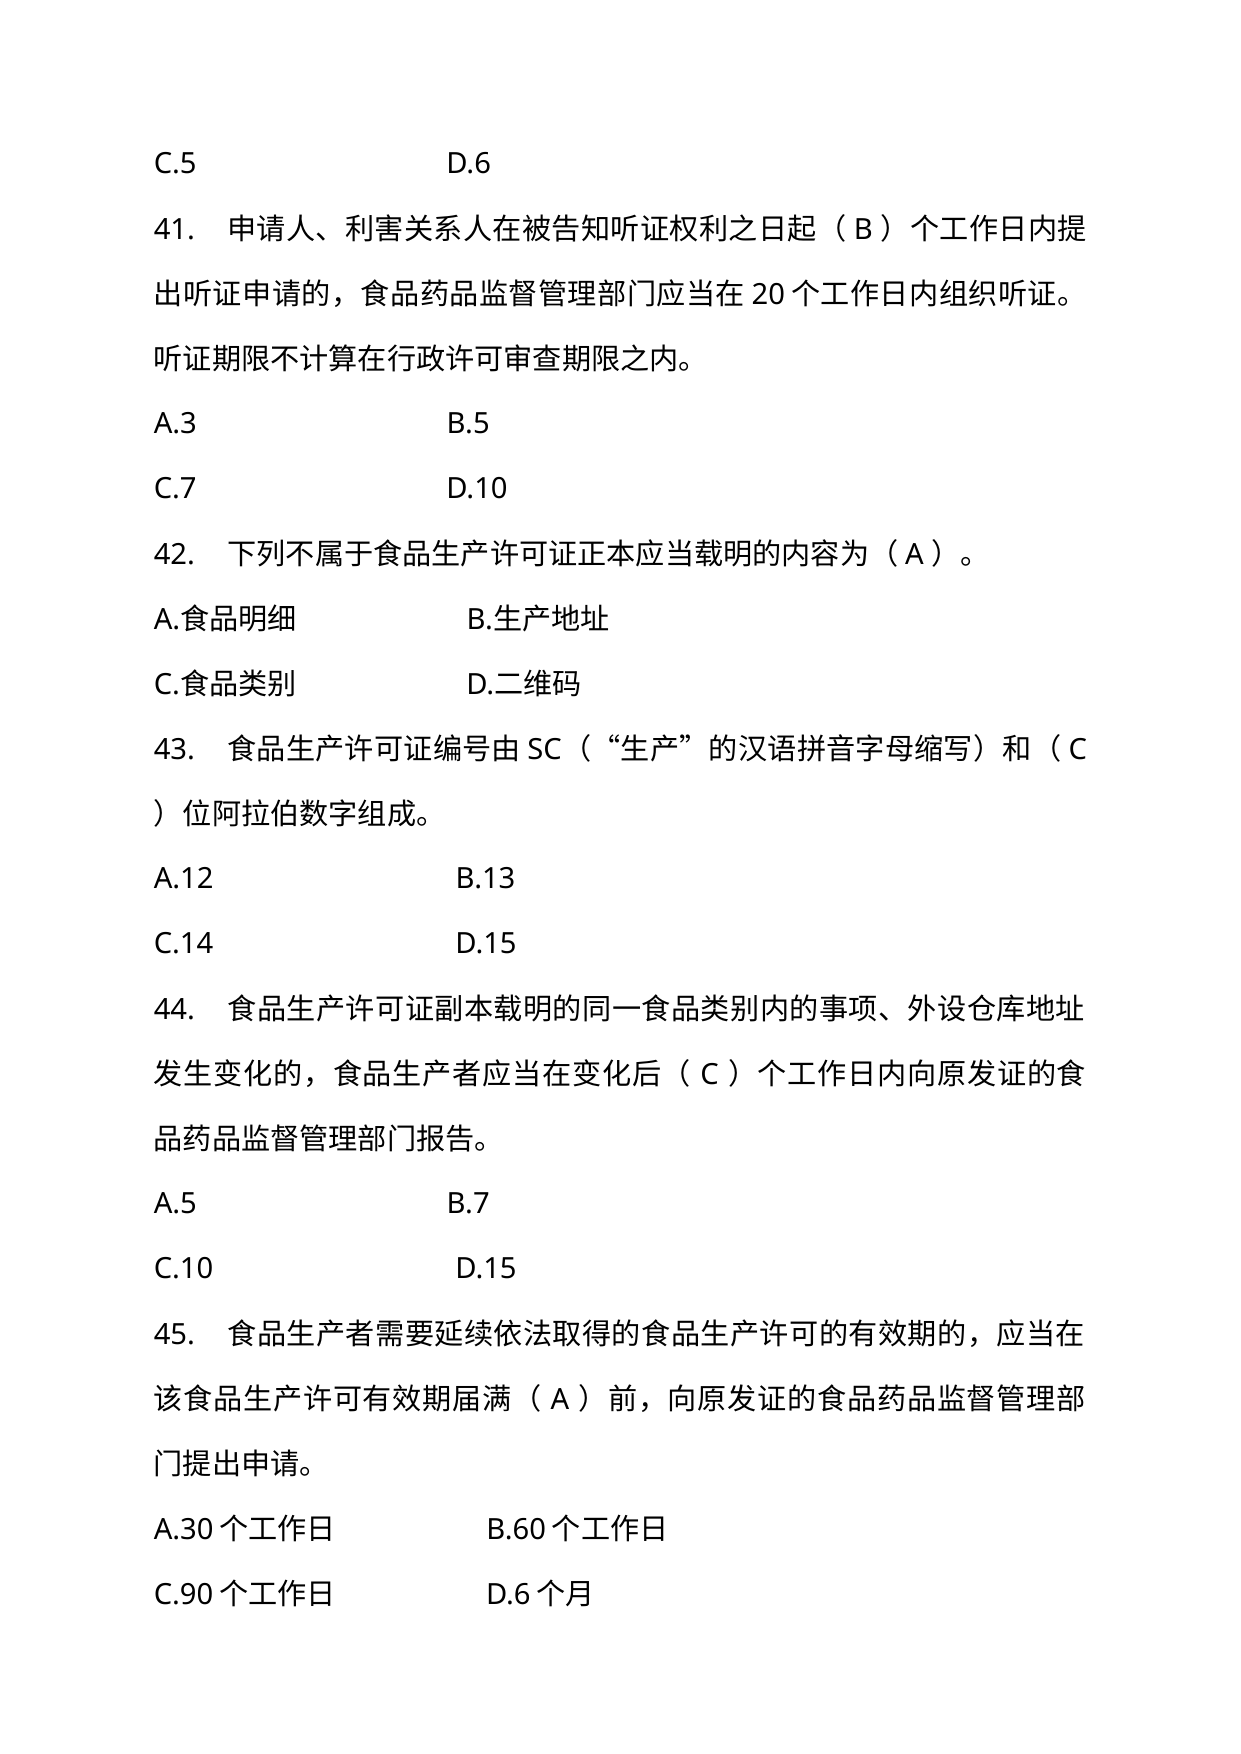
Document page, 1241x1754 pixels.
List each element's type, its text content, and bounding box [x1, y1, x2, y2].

text C.7 D.10 [153, 454, 1087, 519]
text 42. 下列不属于食品生产许可证正本应当载明的内容为（ A ）。 [153, 519, 1087, 584]
text 44. 食品生产许可证副本载明的同一食品类别内的事项、外设仓库地址发生变化的，食品生产者应当在变化后（ C ）个工作日内向原发证的食品药品监督管理部门报告。 [153, 974, 1087, 1169]
text A.3 B.5 [153, 389, 1087, 454]
text C.10 D.15 [153, 1234, 1087, 1299]
text A.12 B.13 [153, 844, 1087, 909]
text A.5 B.7 [153, 1169, 1087, 1234]
text C.5 D.6 [153, 129, 1087, 194]
text C.14 D.15 [153, 909, 1087, 974]
text A.食品明细 B.生产地址 [153, 584, 1087, 649]
text 45. 食品生产者需要延续依法取得的食品生产许可的有效期的，应当在该食品生产许可有效期届满（ A ）前，向原发证的食品药品监督管理部门提出申请。 [153, 1299, 1087, 1494]
text C.90个工作日 D.6个月 [153, 1559, 1087, 1624]
text A.30个工作日 B.60个工作日 [153, 1494, 1087, 1559]
text 41. 申请人、利害关系人在被告知听证权利之日起（ B ）个工作日内提出听证申请的，食品药品监督管理部门应当在20个工作日内组织听证。听证期限不计算在行政许可审查期限之内。 [153, 194, 1087, 389]
text 43. 食品生产许可证编号由SC（“生产”的汉语拼音字母缩写）和（ C ）位阿拉伯数字组成。 [153, 714, 1087, 844]
text C.食品类别 D.二维码 [153, 649, 1087, 714]
